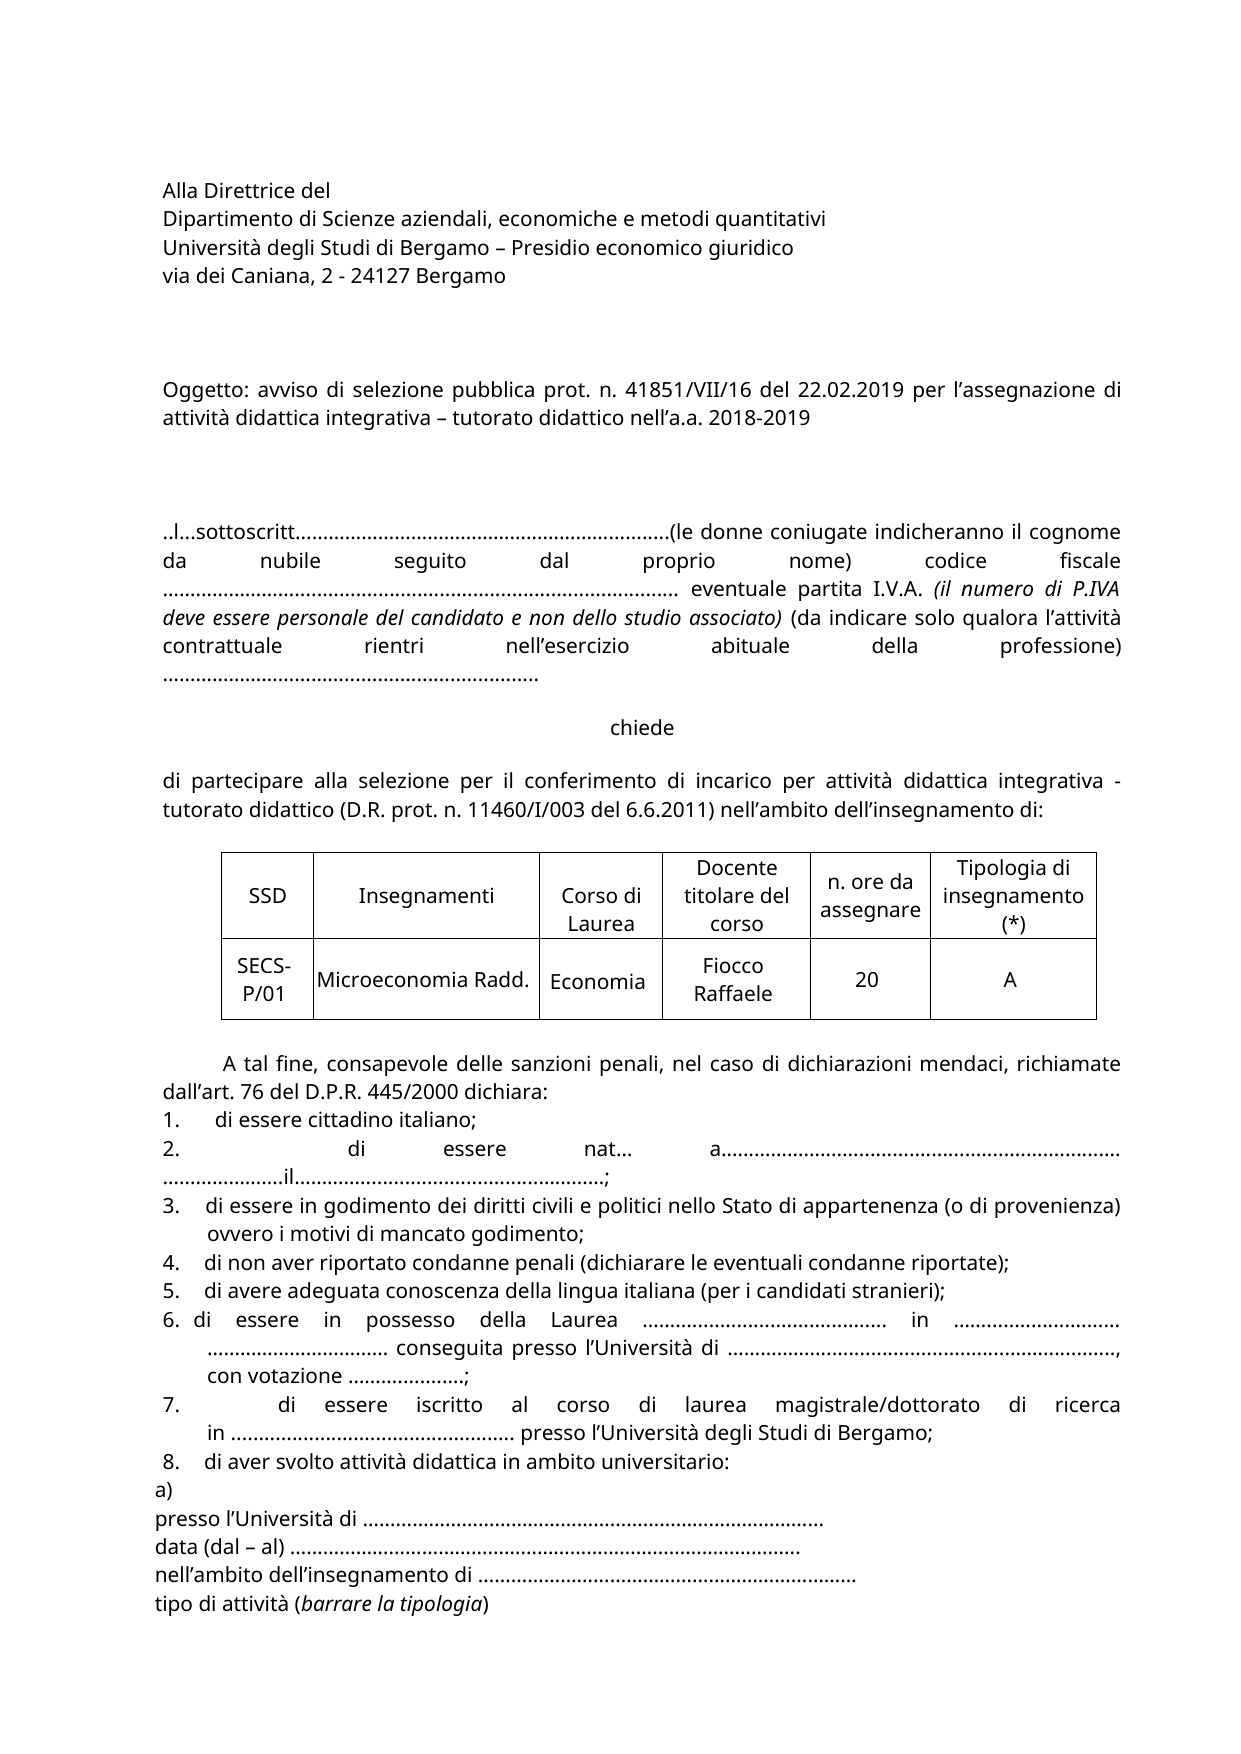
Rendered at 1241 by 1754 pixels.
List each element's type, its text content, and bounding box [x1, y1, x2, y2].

text tipo di attività (barrare la tipologia) [154, 1589, 1122, 1617]
table_header Insegnamenti [314, 853, 539, 938]
list di essere in godimento dei diritti civili e politici nello Stato di appartenenza (o di provenienza) ovvero i motivi di mancato godimento; [162, 1191, 1122, 1248]
table_cell Microeconomia Radd. [314, 939, 539, 1019]
table_cell A [931, 939, 1096, 1019]
table_cell SECS-P/01 [222, 939, 313, 1019]
list di aver svolto attività didattica in ambito universitario: [162, 1447, 1122, 1475]
list di essere nat… a…………………...................................................………………….il…………................................…………; [162, 1134, 1122, 1191]
table_header n. ore da assegnare [811, 853, 930, 938]
table_header Corso di Laurea [540, 853, 662, 938]
text via dei Caniana, 2 - 24127 Bergamo [162, 261, 1122, 290]
text A tal fine, consapevole delle sanzioni penali, nel caso di dichiarazioni mendaci, richiamate dall’art. 76 del D.P.R. 445/2000 dichiara: [162, 1049, 1122, 1106]
text ..l...sottoscritt......……………………………………………...........(le donne coniugate indicheranno il cognome da nubile seguito dal proprio nome) codice fiscale ……………………..................................................................... eventuale partita I.V.A. (il numero di P.IVA deve essere personale del candidato e non dello studio associato) (da indicare solo qualora l’attività contrattuale rientri nell’esercizio abituale della professione) …………………………...................................... [162, 517, 1122, 688]
text Alla Direttrice del [162, 176, 1122, 204]
text di partecipare alla selezione per il conferimento di incarico per attività didattica integrativa - tutorato didattico (D.R. prot. n. 11460/I/003 del 6.6.2011) nell’ambito dell’insegnamento di: [162, 766, 1122, 823]
text data (dal – al) ………………………………………………………………………………... [154, 1532, 1122, 1561]
table_header Tipologia di insegnamento (*) [931, 853, 1096, 938]
list di essere cittadino italiano; [162, 1106, 1122, 1134]
list di essere in possesso della Laurea ……...................................... in ……........................…………………………… conseguita presso l’Università di ……………….................................……............., con votazione ………........….; [162, 1305, 1122, 1390]
list di avere adeguata conoscenza della lingua italiana (per i candidati stranieri); [162, 1276, 1122, 1305]
list di non aver riportato condanne penali (dichiarare le eventuali condanne riportate); [162, 1248, 1122, 1276]
table_header Docente titolare del corso [663, 853, 810, 938]
list di essere iscritto al corso di laurea magistrale/dottorato di ricerca in ................................................... presso l’Università degli Studi di Bergamo; [162, 1390, 1122, 1447]
text Università degli Studi di Bergamo – Presidio economico giuridico [162, 233, 1122, 261]
table_cell Economia [540, 939, 662, 1019]
text Dipartimento di Scienze aziendali, economiche e metodi quantitativi [162, 204, 1122, 233]
subtitle chiede [162, 713, 1122, 741]
table_cell 20 [811, 939, 930, 1019]
text Oggetto: avviso di selezione pubblica prot. n. 41851/VII/16 del 22.02.2019 per l’assegnazione di attività didattica integrativa – tutorato didattico nell’a.a. 2018-2019 [162, 375, 1122, 432]
table_cell Fiocco Raffaele [663, 939, 810, 1019]
table_header SSD [222, 853, 313, 938]
text presso l’Università di ………………………………………………………………………... [154, 1504, 1122, 1532]
text nell’ambito dell’insegnamento di …………………………………………………………… [154, 1561, 1122, 1589]
